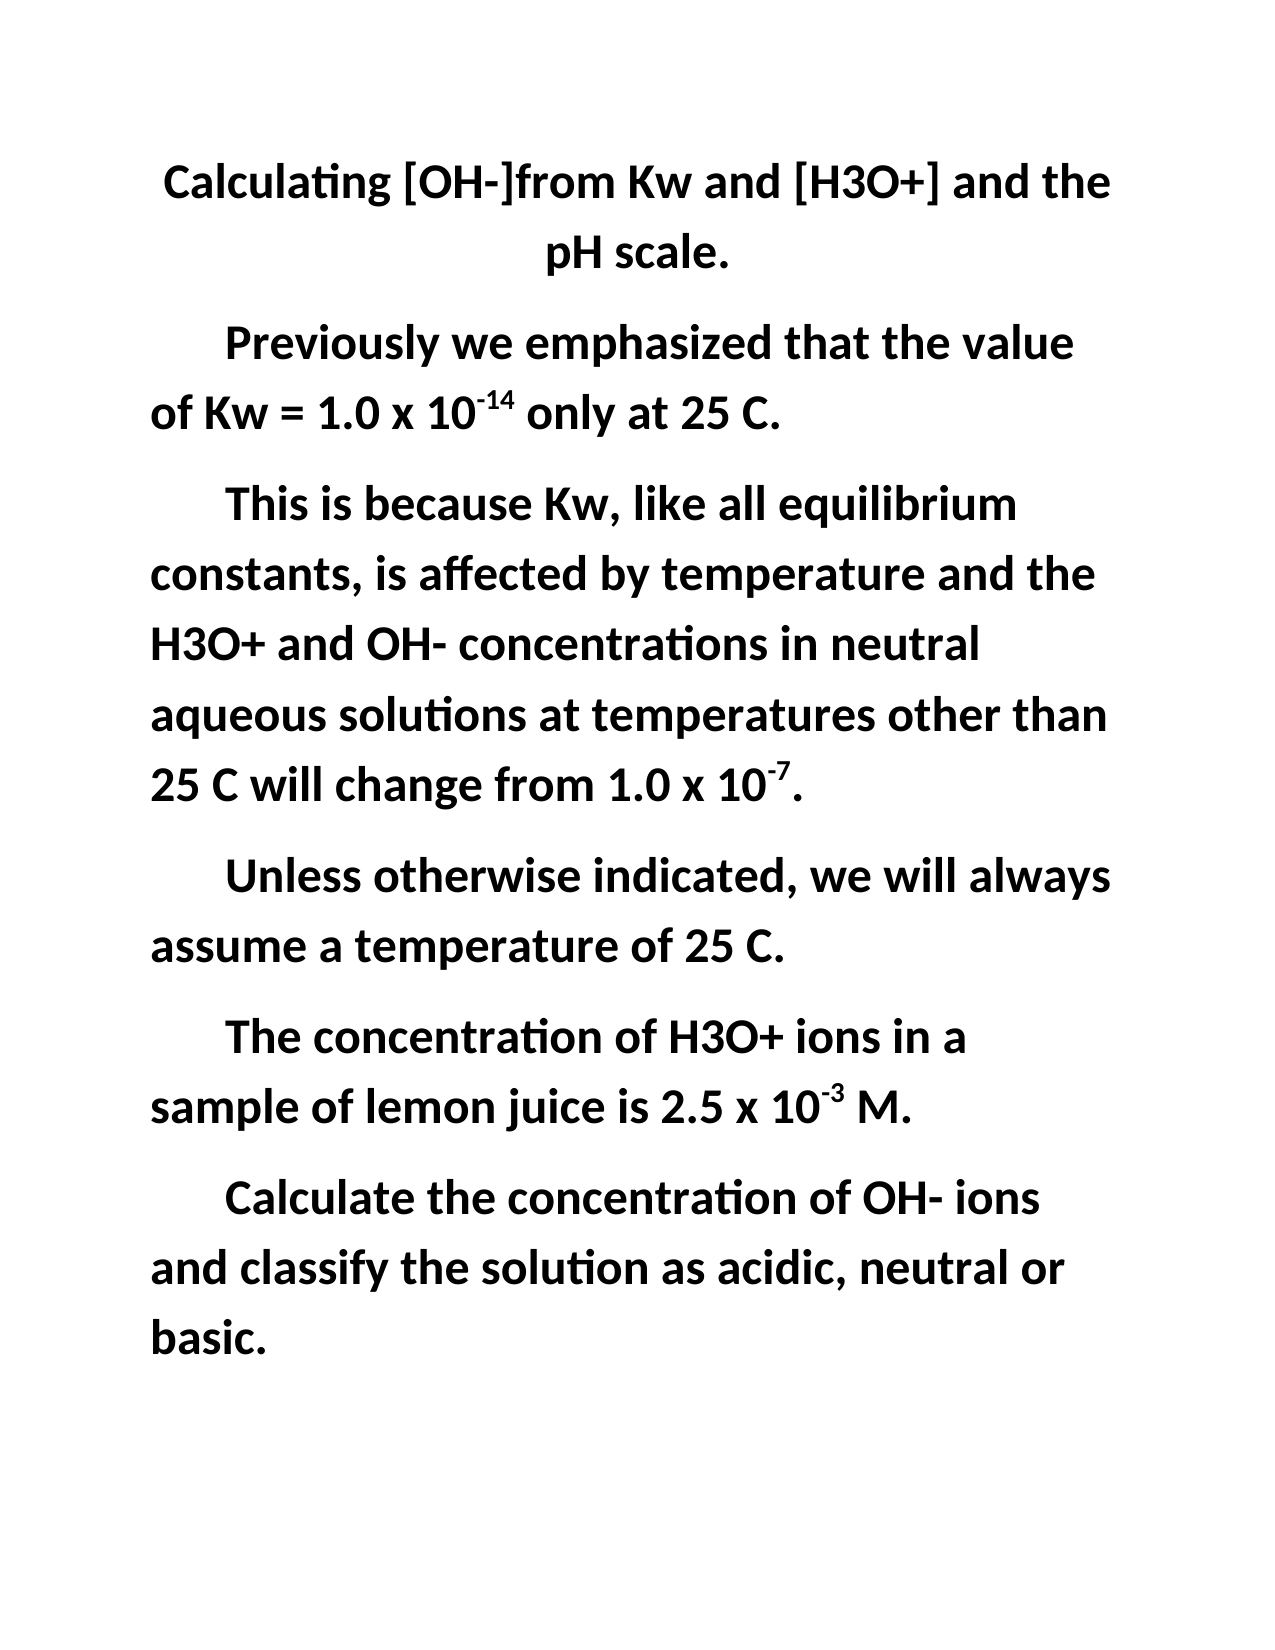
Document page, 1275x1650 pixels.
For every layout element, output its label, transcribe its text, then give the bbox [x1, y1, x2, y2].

text This is because Kw, like all equilibrium constants, is affected by temperature and the H3O+ and OH- concentrations in neutral aqueous solutions at temperatures other than 25 C will change from 1.0 x 10-7. [150, 472, 1125, 813]
text Calculating [OH-]from Kw and [H3O+] and the pH scale. [150, 150, 1125, 281]
text Unless otherwise indicated, we will always assume a temperature of 25 C. [150, 843, 1125, 974]
text Calculate the concentration of OH- ions and classify the solution as acidic, neutral or basic. [150, 1166, 1125, 1367]
text Previously we emphasized that the value of Kw = 1.0 x 10-14 only at 25 C. [150, 311, 1125, 442]
text The concentration of H3O+ ions in a sample of lemon juice is 2.5 x 10-3 M. [150, 1004, 1125, 1136]
